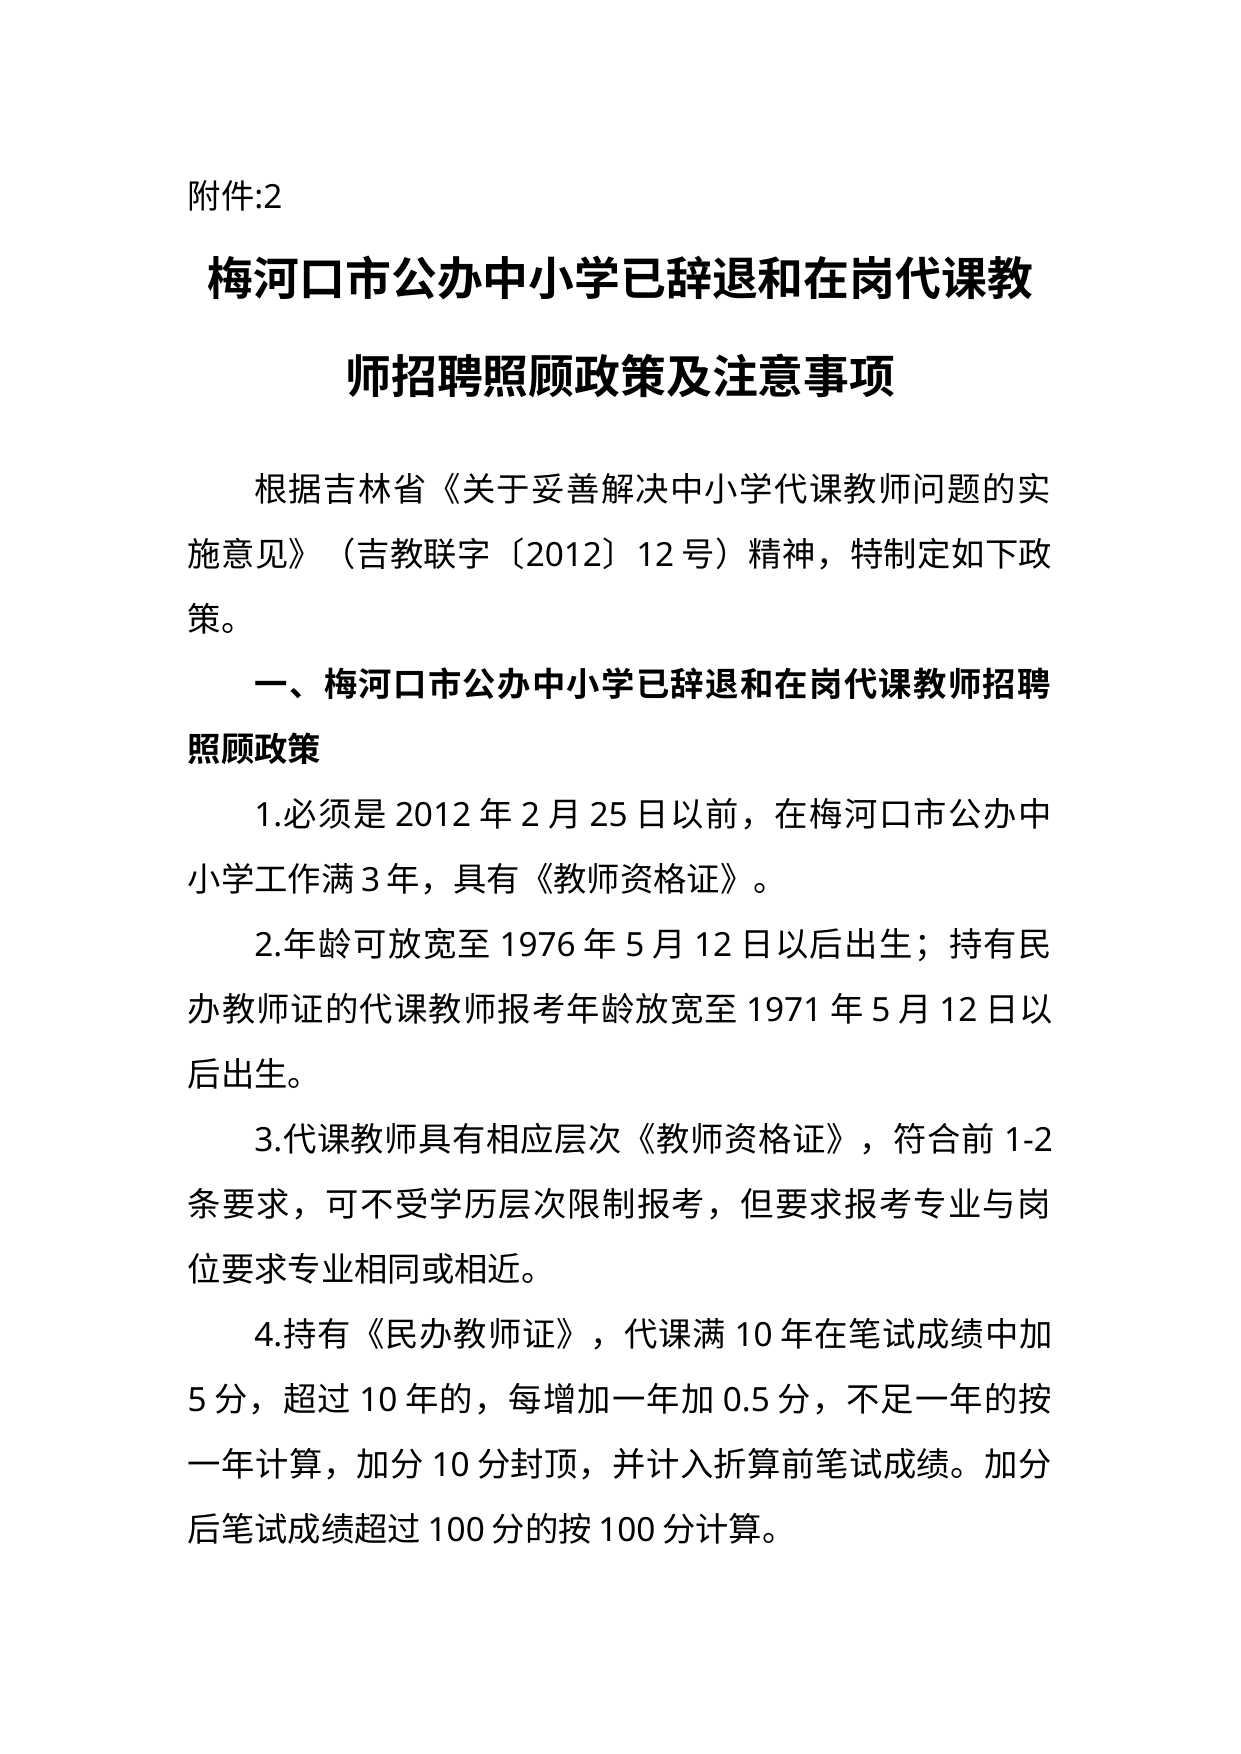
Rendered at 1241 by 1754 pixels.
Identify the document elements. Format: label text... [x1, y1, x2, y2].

text 根据吉林省《关于妥善解决中小学代课教师问题的实施意见》（吉教联字〔2012〕12号）精神，特制定如下政策。 [187, 454, 1053, 649]
text 一、梅河口市公办中小学已辞退和在岗代课教师招聘照顾政策 [187, 649, 1053, 779]
text 附件:2 [187, 162, 1053, 227]
text 3.代课教师具有相应层次《教师资格证》，符合前1-2条要求，可不受学历层次限制报考，但要求报考专业与岗位要求专业相同或相近。 [187, 1104, 1053, 1299]
text 梅河口市公办中小学已辞退和在岗代课教师招聘照顾政策及注意事项 [187, 227, 1053, 422]
text 1.必须是2012年2月25日以前，在梅河口市公办中小学工作满3年，具有《教师资格证》。 [187, 779, 1053, 909]
text 4.持有《民办教师证》，代课满10年在笔试成绩中加5分，超过10年的，每增加一年加0.5分，不足一年的按一年计算，加分10分封顶，并计入折算前笔试成绩。加分后笔试成绩超过100分的按100分计算。 [187, 1299, 1053, 1559]
text 2.年龄可放宽至1976年5月12日以后出生；持有民办教师证的代课教师报考年龄放宽至1971年5月12日以后出生。 [187, 909, 1053, 1104]
